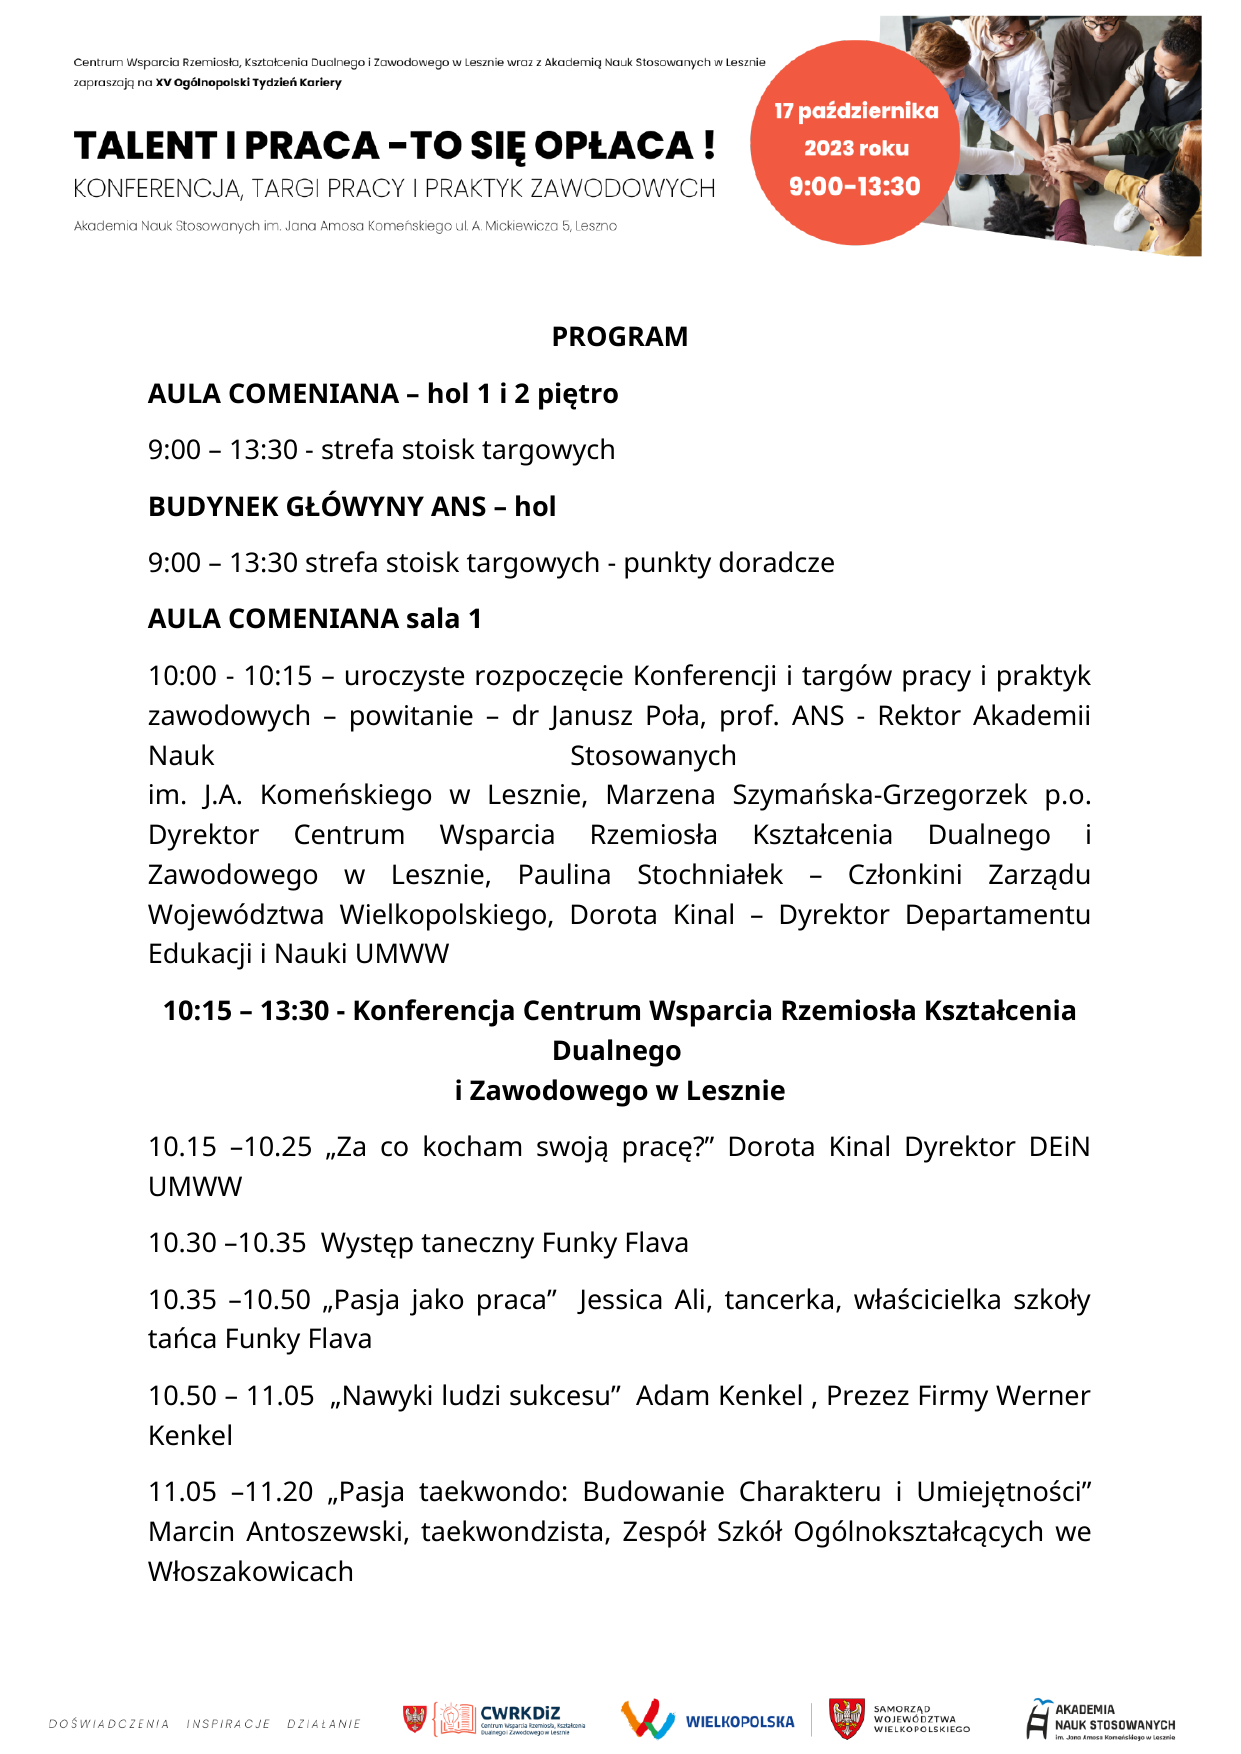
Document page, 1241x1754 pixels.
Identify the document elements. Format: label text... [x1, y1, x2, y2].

text PROGRAM [148, 318, 1093, 354]
picture [63, 15, 1202, 256]
text 9:00 – 13:30 - strefa stoisk targowych [148, 431, 1093, 467]
text AULA COMENIANA – hol 1 i 2 piętro [148, 374, 1093, 411]
text AULA COMENIANA sala 1 [148, 600, 1093, 637]
text 9:00 – 13:30 strefa stoisk targowych - punkty doradcze [148, 543, 1093, 580]
text 10.30 –10.35 Występ taneczny Funky Flava [148, 1224, 1093, 1261]
text 11.05 –11.20 „Pasja taekwondo: Budowanie Charakteru i Umiejętności” Marcin Antoszewski, taekwondzista, Zespół Szkół Ogólnokształcących we Włoszakowicach [148, 1473, 1093, 1589]
text 10:00 - 10:15 – uroczyste rozpoczęcie Konferencji i targów pracy i praktyk zawodowych – powitanie – dr Janusz Poła, prof. ANS - Rektor Akademii Nauk Stosowanych im. J.A. Komeńskiego w Lesznie, Marzena Szymańska-Grzegorzek p.o. Dyrektor Centrum Wsparcia Rzemiosła Kształcenia Dualnego i Zawodowego w Lesznie, Paulina Stochniałek – Członkini Zarządu Województwa Wielkopolskiego, Dorota Kinal – Dyrektor Departamentu Edukacji i Nauki UMWW [148, 656, 1093, 972]
text 10.35 –10.50 „Pasja jako praca” Jessica Ali, tancerka, właścicielka szkoły tańca Funky Flava [148, 1280, 1093, 1357]
text 10.15 –10.25 „Za co kocham swoją pracę?” Dorota Kinal Dyrektor DEiN UMWW [148, 1127, 1093, 1204]
text 10.50 – 11.05 „Nawyki ludzi sukcesu” Adam Kenkel , Prezez Firmy Werner Kenkel [148, 1376, 1093, 1453]
picture [42, 1691, 1180, 1745]
text BUDYNEK GŁÓWYNY ANS – hol [148, 487, 1093, 524]
text 10:15 – 13:30 - Konferencja Centrum Wsparcia Rzemiosła Kształcenia Dualnego i Zawodowego w Lesznie [148, 991, 1093, 1108]
